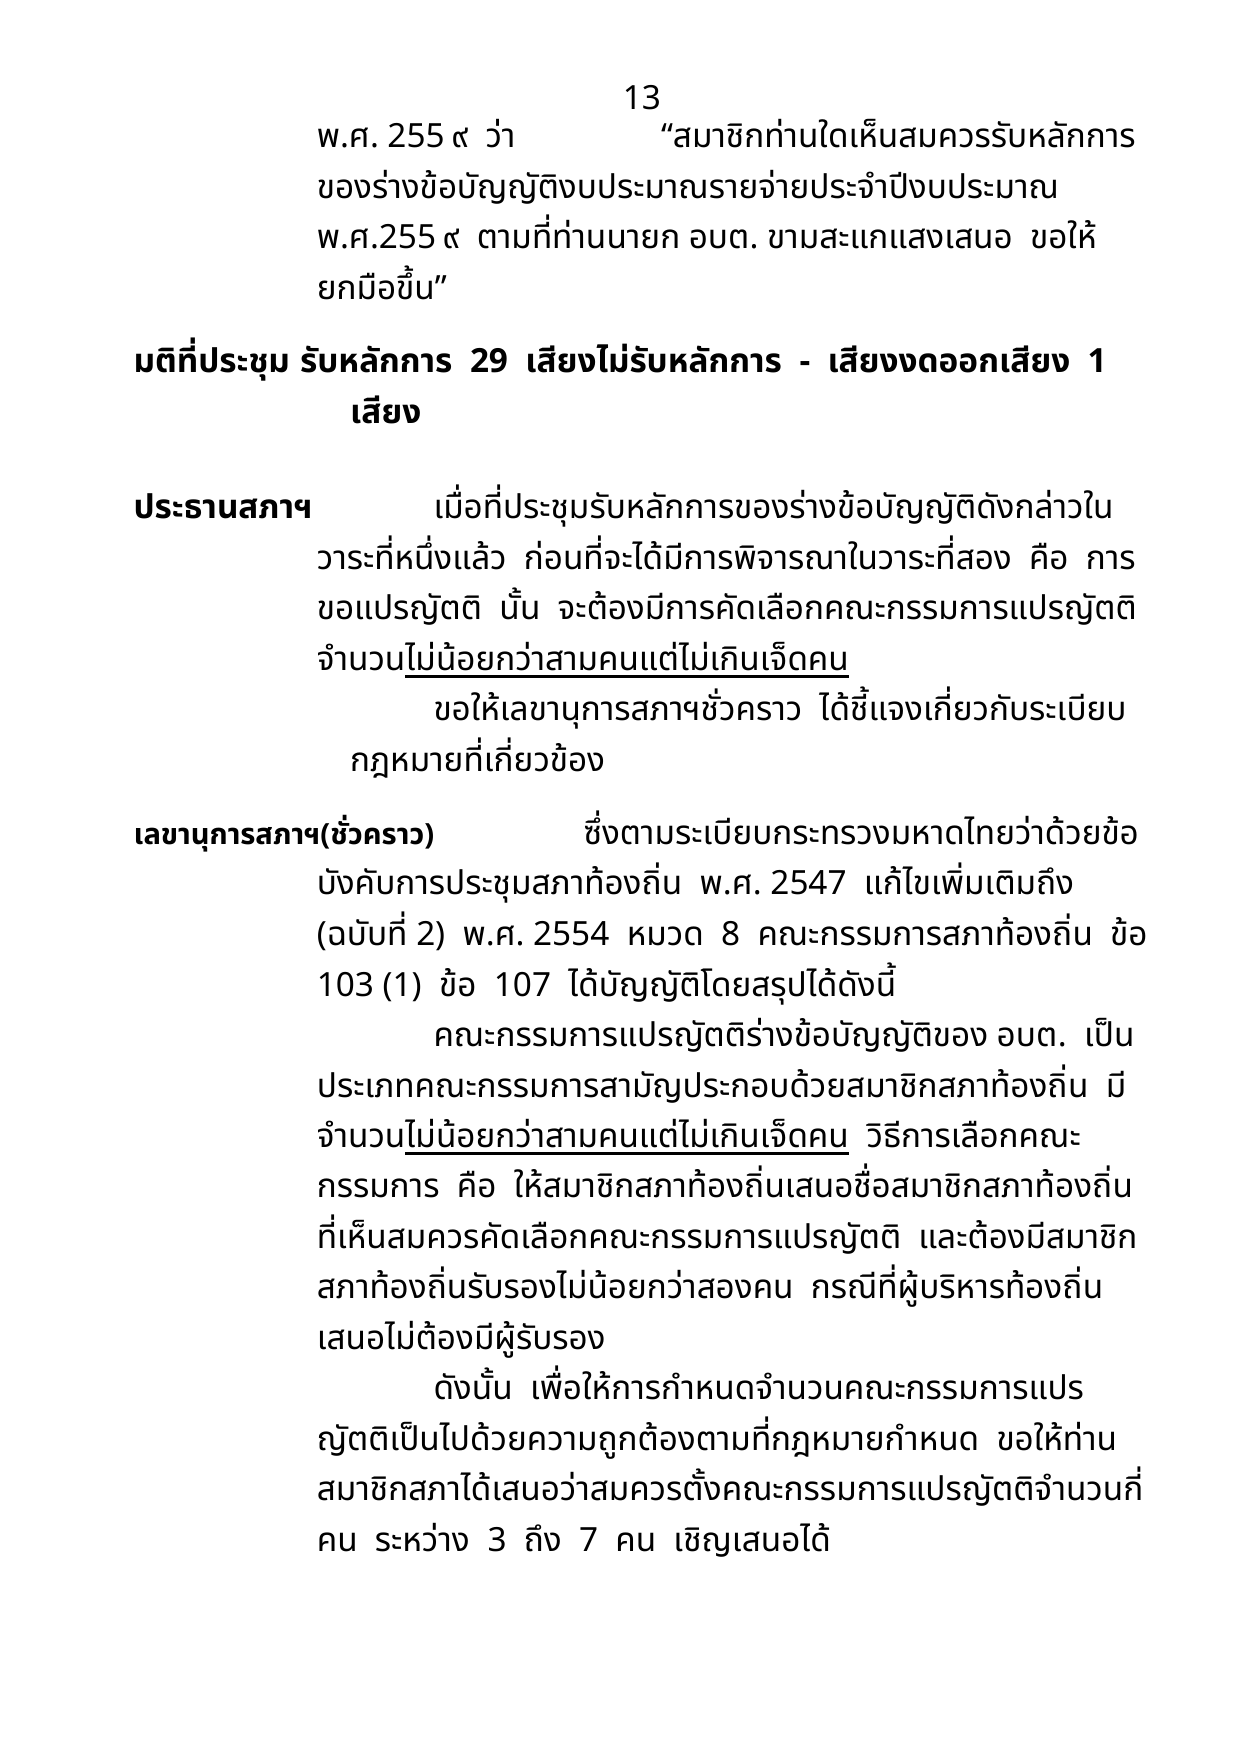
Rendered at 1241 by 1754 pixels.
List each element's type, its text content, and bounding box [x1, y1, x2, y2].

text ขอให้เลขานุการสภาฯชั่วคราว ได้ชี้แจงเกี่ยวกับระเบียบกฎหมายที่เกี่ยวข้อง [133, 685, 1150, 786]
text มติที่ประชุม รับหลักการ 29 เสียงไม่รับหลักการ - เสียงงดออกเสียง 1 เสียง [133, 337, 1150, 438]
text ดังนั้น เพื่อให้การกำหนดจำนวนคณะกรรมการแปรญัตติเป็นไปด้วยความถูกต้องตามที่กฎหมายกำหนด ขอให้ท่านสมาชิกสภาได้เสนอว่าสมควรตั้งคณะกรรมการแปรญัตติจำนวนกี่คน ระหว่าง 3 ถึง 7 คน เชิญเสนอได้ [133, 1364, 1150, 1566]
text เลขานุการสภาฯ(ชั่วคราว) ซึ่งตามระเบียบกระทรวงมหาดไทยว่าด้วยข้อบังคับการประชุมสภาท้องถิ่น พ.ศ. 2547 แก้ไขเพิ่มเติมถึง (ฉบับที่ 2) พ.ศ. 2554 หมวด 8 คณะกรรมการสภาท้องถิ่น ข้อ 103 (1) ข้อ 107 ได้บัญญัติโดยสรุปได้ดังนี้ [133, 809, 1150, 1011]
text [133, 112, 1150, 314]
text ประธานสภาฯ เมื่อที่ประชุมรับหลักการของร่างข้อบัญญัติดังกล่าวในวาระที่หนึ่งแล้ว ก่อนที่จะได้มีการพิจารณาในวาระที่สอง คือ การขอแปรญัตติ นั้น จะต้องมีการคัดเลือกคณะกรรมการแปรญัตติจำนวนไม่น้อยกว่าสามคนแต่ไม่เกินเจ็ดคน [133, 483, 1150, 685]
text คณะกรรมการแปรญัตติร่างข้อบัญญัติของ อบต. เป็นประเภทคณะกรรมการสามัญประกอบด้วยสมาชิกสภาท้องถิ่น มีจำนวนไม่น้อยกว่าสามคนแต่ไม่เกินเจ็ดคน วิธีการเลือกคณะกรรมการ คือ ให้สมาชิกสภาท้องถิ่นเสนอชื่อสมาชิกสภาท้องถิ่นที่เห็นสมควรคัดเลือกคณะกรรมการแปรญัตติ และต้องมีสมาชิกสภาท้องถิ่นรับรองไม่น้อยกว่าสองคน กรณีที่ผู้บริหารท้องถิ่นเสนอไม่ต้องมีผู้รับรอง [133, 1011, 1150, 1364]
